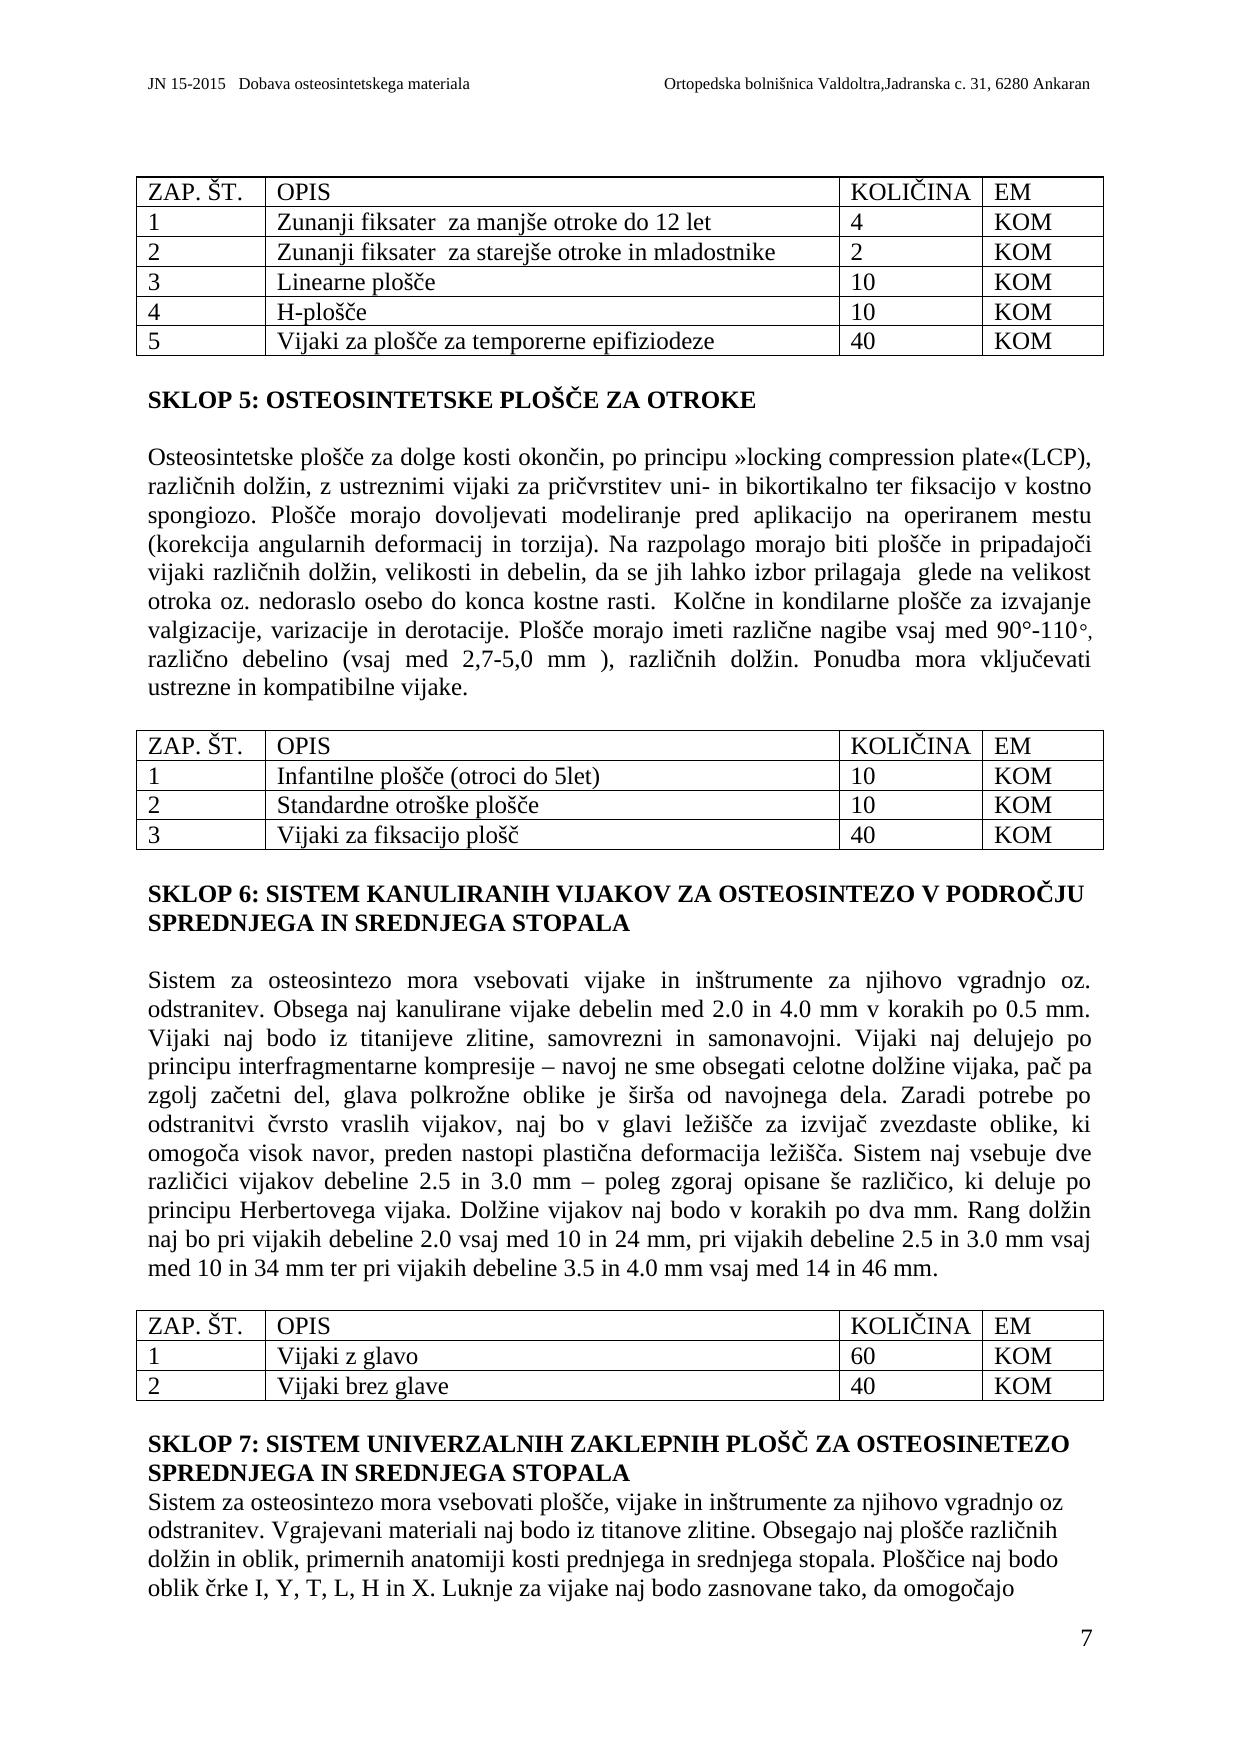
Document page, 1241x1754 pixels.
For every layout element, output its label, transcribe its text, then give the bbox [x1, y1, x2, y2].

table_cell Vijaki za fiksacijo plošč [266, 820, 839, 849]
table_header ZAP. ŠT. [137, 178, 265, 206]
table_cell Standardne otroške plošče [266, 791, 839, 819]
table_cell 10 [840, 297, 982, 325]
table_cell H-plošče [266, 297, 839, 325]
table_cell 2 [137, 791, 265, 819]
table_cell KOM [983, 1341, 1103, 1370]
text Osteosintetske plošče za dolge kosti okončin, po principu »locking compression plate«(LCP), različnih dolžin, z ustreznimi vijaki za pričvrstitev uni- in bikortikalno ter fiksacijo v kostno spongiozo. Plošče morajo dovoljevati modeliranje pred aplikacijo na operiranem mestu (korekcija angularnih deformacij in torzija). Na razpolago morajo biti plošče in pripadajoči vijaki različnih dolžin, velikosti in debelin, da se jih lahko izbor prilagaja glede na velikost otroka oz. nedoraslo osebo do konca kostne rasti. Kolčne in kondilarne plošče za izvajanje valgizacije, varizacije in derotacije. Plošče morajo imeti različne nagibe vsaj med 90°-110°, različno debelino (vsaj med 2,7-5,0 mm ), različnih dolžin. Ponudba mora vključevati ustrezne in kompatibilne vijake. [148, 442, 1093, 701]
table_cell 40 [840, 326, 982, 355]
table_cell KOM [983, 791, 1103, 819]
table_cell 1 [137, 207, 265, 236]
text Sistem za osteosintezo mora vsebovati vijake in inštrumente za njihovo vgradnjo oz. odstranitev. Obsega naj kanulirane vijake debelin med 2.0 in 4.0 mm v korakih po 0.5 mm. Vijaki naj bodo iz titanijeve zlitine, samovrezni in samonavojni. Vijaki naj delujejo po principu interfragmentarne kompresije – navoj ne sme obsegati celotne dolžine vijaka, pač pa zgolj začetni del, glava polkrožne oblike je širša od navojnega dela. Zaradi potrebe po odstranitvi čvrsto vraslih vijakov, naj bo v glavi ležišče za izvijač zvezdaste oblike, ki omogoča visok navor, preden nastopi plastična deformacija ležišča. Sistem naj vsebuje dve različici vijakov debeline 2.5 in 3.0 mm – poleg zgoraj opisane še različico, ki deluje po principu Herbertovega vijaka. Dolžine vijakov naj bodo v korakih po dva mm. Rang dolžin naj bo pri vijakih debeline 2.0 vsaj med 10 in 24 mm, pri vijakih debeline 2.5 in 3.0 mm vsaj med 10 in 34 mm ter pri vijakih debeline 3.5 in 4.0 mm vsaj med 14 in 46 mm. [148, 965, 1093, 1281]
table_cell KOM [983, 326, 1103, 355]
table_cell 1 [137, 761, 265, 789]
table_header KOLIČINA [840, 1311, 982, 1340]
table_header EM [983, 178, 1103, 206]
table_cell KOM [983, 1371, 1103, 1399]
table_cell 3 [137, 820, 265, 849]
table_cell Infantilne plošče (otroci do 5let) [266, 761, 839, 789]
table_cell 2 [840, 237, 982, 266]
table_cell 10 [840, 267, 982, 296]
table_header ZAP. ŠT. [137, 1311, 265, 1340]
text SKLOP 6: SISTEM KANULIRANIH VIJAKOV ZA OSTEOSINTEZO V PODROČJU SPREDNJEGA IN SREDNJEGA STOPALA [148, 879, 1093, 936]
table_cell 2 [137, 237, 265, 266]
table_header OPIS [266, 178, 839, 206]
table_cell 40 [840, 1371, 982, 1399]
table_cell 10 [840, 791, 982, 819]
table_cell 1 [137, 1341, 265, 1370]
table_cell Vijaki za plošče za temporerne epifiziodeze [266, 326, 839, 355]
table_header OPIS [266, 1311, 839, 1340]
table_cell KOM [983, 267, 1103, 296]
table_cell 60 [840, 1341, 982, 1370]
table_cell KOM [983, 207, 1103, 236]
table_cell 4 [840, 207, 982, 236]
table_cell 10 [840, 761, 982, 789]
table_header EM [983, 1311, 1103, 1340]
table_cell 5 [137, 326, 265, 355]
table_cell Vijaki z glavo [266, 1341, 839, 1370]
table_cell KOM [983, 820, 1103, 849]
table_cell 3 [137, 267, 265, 296]
table_header EM [983, 731, 1103, 760]
table_cell 4 [137, 297, 265, 325]
table_cell KOM [983, 761, 1103, 789]
table_cell Zunanji fiksater za manjše otroke do 12 let [266, 207, 839, 236]
table_cell 2 [137, 1371, 265, 1399]
table_cell 40 [840, 820, 982, 849]
table_cell KOM [983, 237, 1103, 266]
table_header KOLIČINA [840, 178, 982, 206]
table_header OPIS [266, 731, 839, 760]
table_header KOLIČINA [840, 731, 982, 760]
table_header ZAP. ŠT. [137, 731, 265, 760]
text SKLOP 5: OSTEOSINTETSKE PLOŠČE ZA OTROKE [148, 385, 1093, 414]
table_cell Vijaki brez glave [266, 1371, 839, 1399]
text SKLOP 7: SISTEM UNIVERZALNIH ZAKLEPNIH PLOŠČ ZA OSTEOSINETEZO SPREDNJEGA IN SREDNJEGA STOPALA [148, 1429, 1093, 1487]
table_cell KOM [983, 297, 1103, 325]
table_cell Zunanji fiksater za starejše otroke in mladostnike [266, 237, 839, 266]
table_cell Linearne plošče [266, 267, 839, 296]
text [148, 1487, 1093, 1602]
